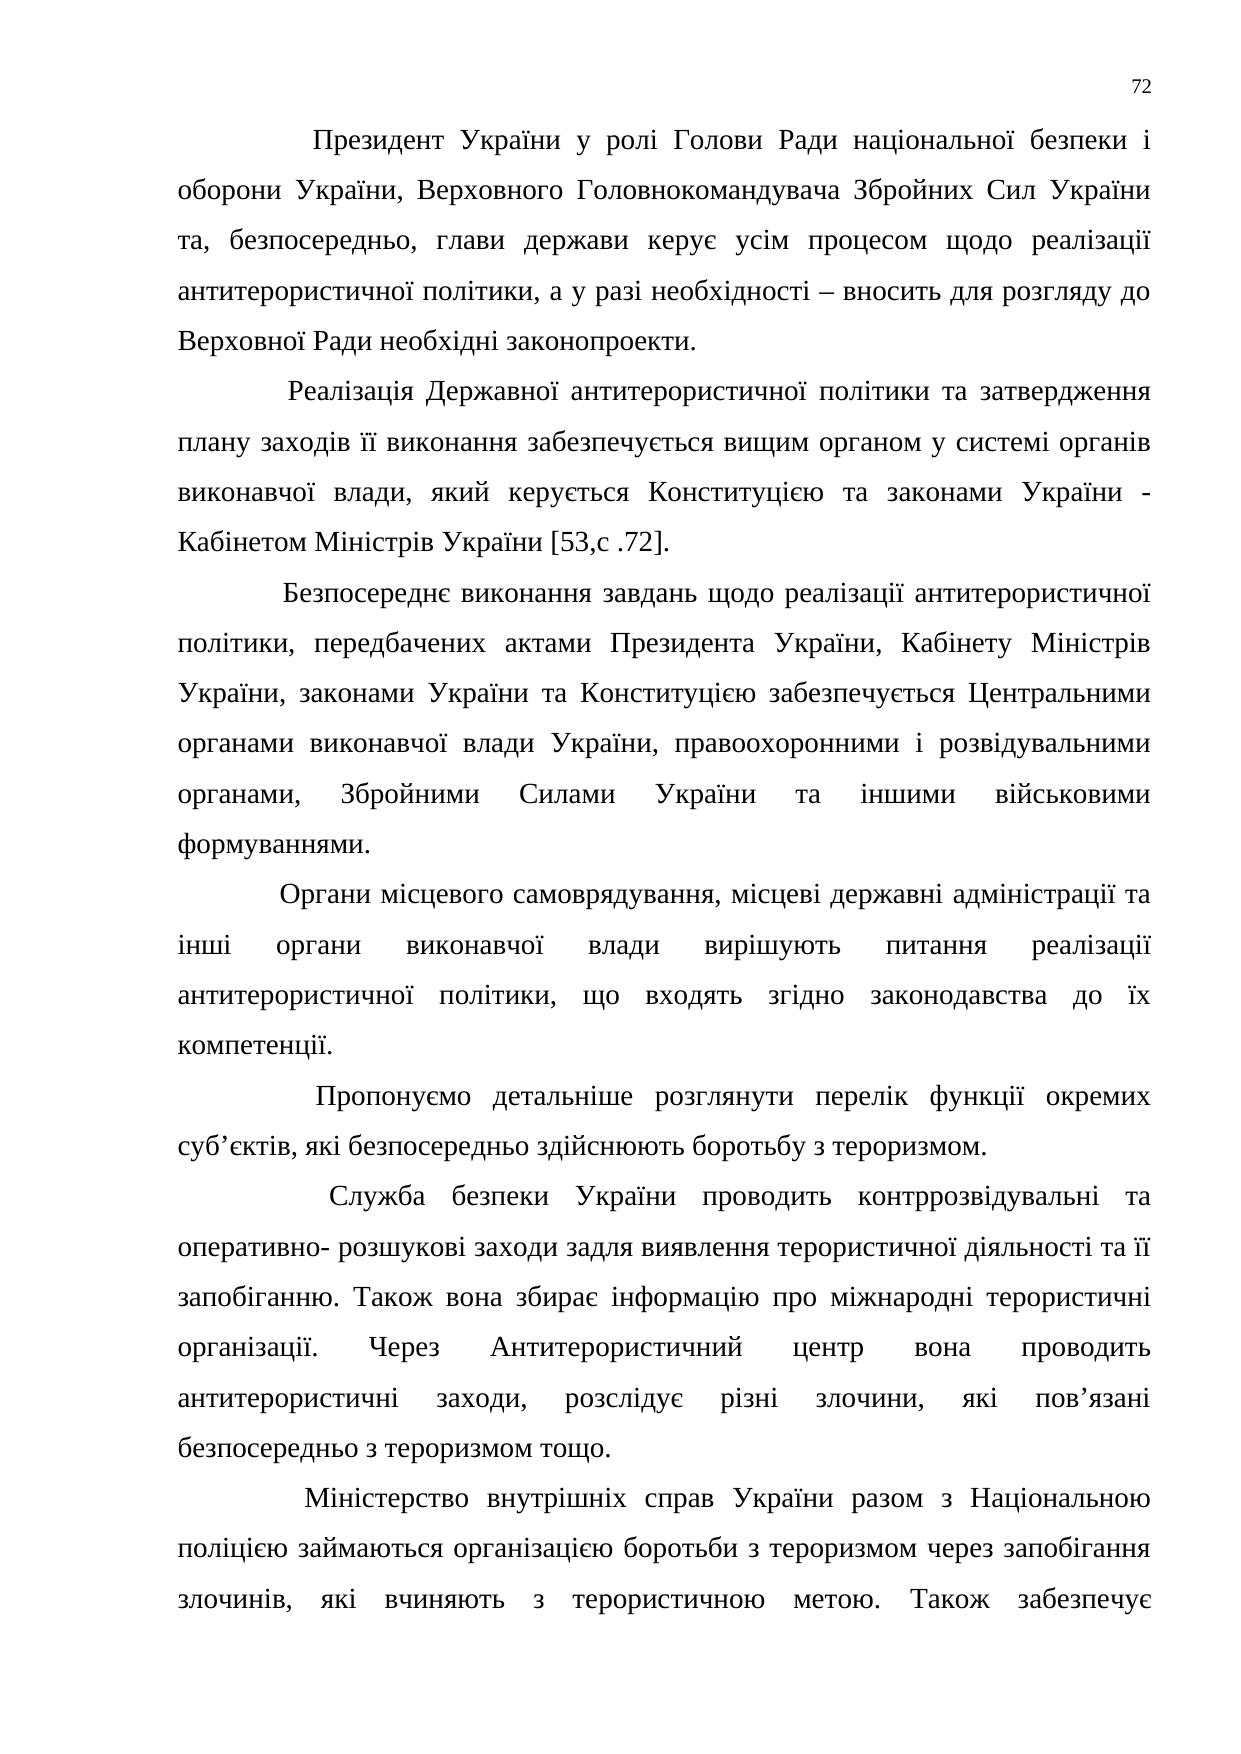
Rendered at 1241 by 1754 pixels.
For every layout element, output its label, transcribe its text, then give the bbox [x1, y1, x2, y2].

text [177, 1480, 1152, 1614]
text Служба безпеки України проводить контррозвідувальні та оперативно- розшукові заходи задля виявлення терористичної діяльності та її запобіганню. Також вона збирає інформацію про міжнародні терористичні організації. Через Антитерористичний центр вона проводить антитерористичні заходи, розслідує різні злочини, які пов’язані безпосередньо з тероризмом тощо. [177, 1178, 1152, 1463]
text Органи місцевого самоврядування, місцеві державні адміністрації та інші органи виконавчої влади вирішують питання реалізації антитерористичної політики, що входять згідно законодавства до їх компетенції. [177, 877, 1152, 1061]
text Президент України у ролі Голови Ради національної безпеки і оборони України, Верховного Головнокомандувача Збройних Сил України та, безпосередньо, глави держави керує усім процесом щодо реалізації антитерористичної політики, а у разі необхідності – вносить для розгляду до Верховної Ради необхідні законопроекти. [177, 122, 1152, 357]
text Безпосереднє виконання завдань щодо реалізації антитерористичної політики, передбачених актами Президента України, Кабінету Міністрів України, законами України та Конституцією забезпечується Центральними органами виконавчої влади України, правоохоронними і розвідувальними органами, Збройними Силами України та іншими військовими формуваннями. [177, 575, 1152, 860]
text Реалізація Державної антитерористичної політики та затвердження плану заходів її виконання забезпечується вищим органом у системі органів виконавчої влади, який керується Конституцією та законами України - Кабінетом Міністрів України [53,с .72]. [177, 373, 1152, 558]
text Пропонуємо детальніше розглянути перелік функції окремих суб’єктів, які безпосередньо здійснюють боротьбу з тероризмом. [177, 1078, 1152, 1162]
